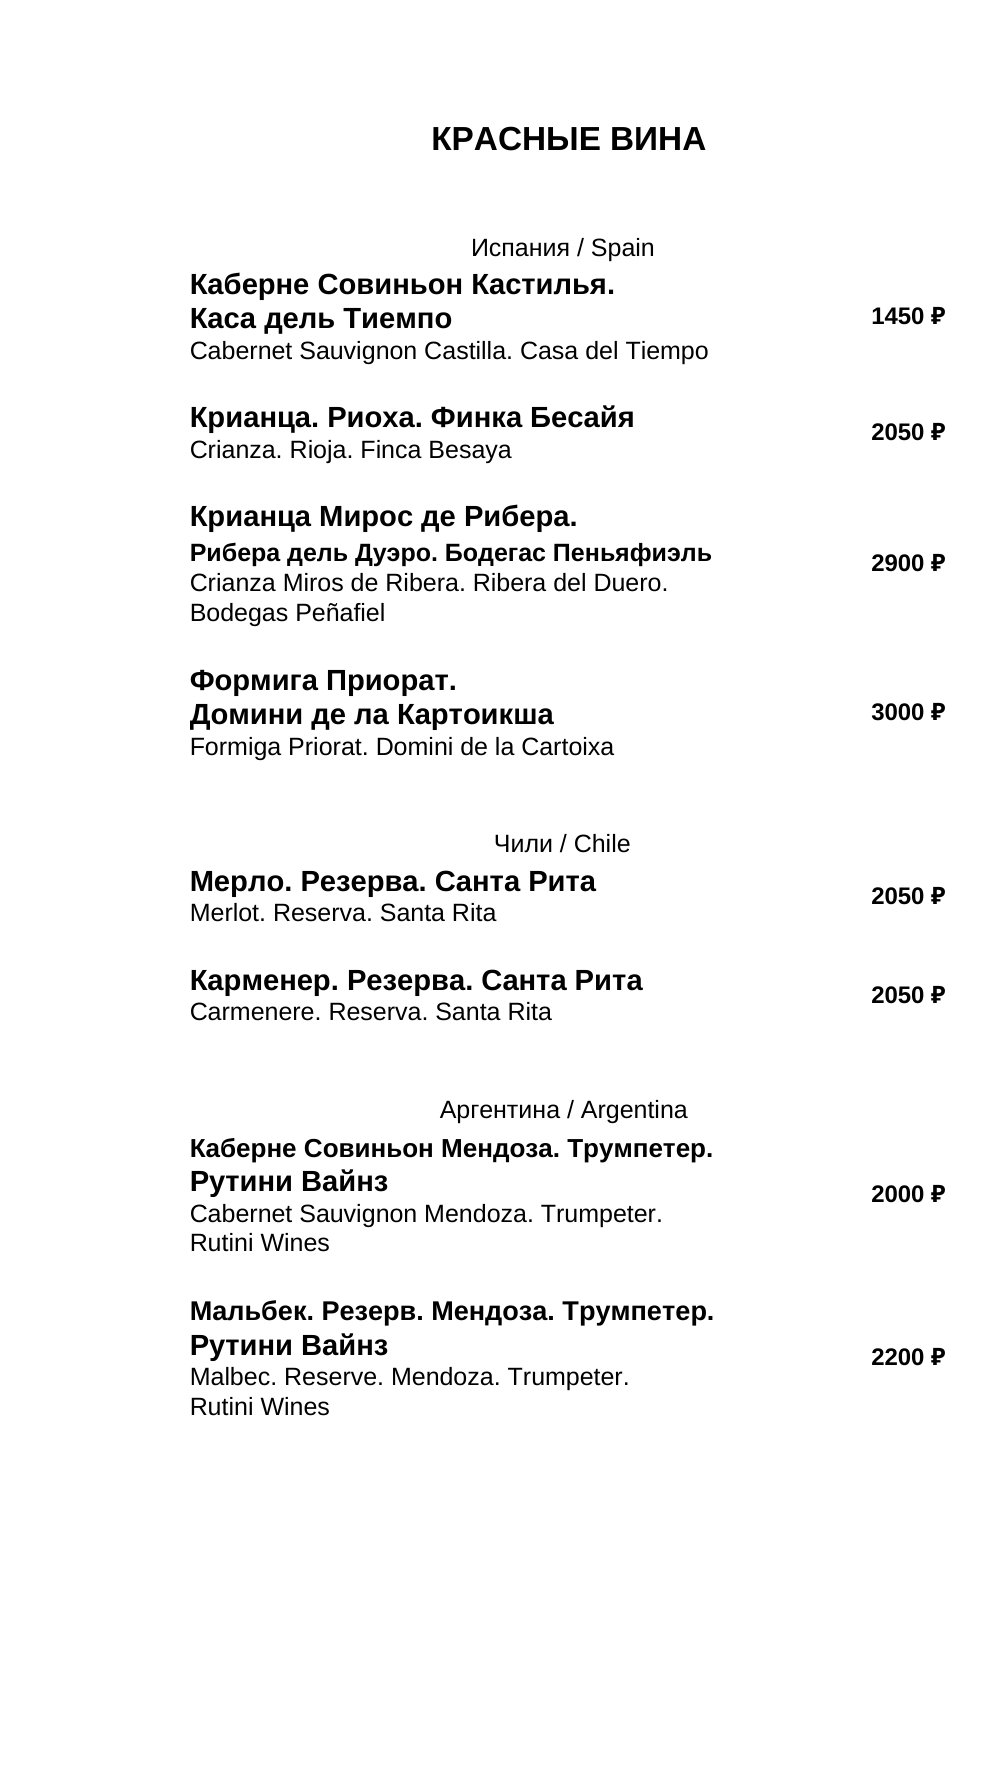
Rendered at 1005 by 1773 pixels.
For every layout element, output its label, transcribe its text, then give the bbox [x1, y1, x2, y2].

text Каберне Совиньон Мендоза. Трумпетер. [189, 1133, 796, 1163]
text Аргентина / Argentina [439, 1095, 796, 1124]
text Carmenere. Reserva. Santa Rita [189, 997, 796, 1026]
text КРАСНЫЕ ВИНА [431, 119, 796, 157]
text Rutini Wines [189, 1228, 796, 1257]
text Crianza. Rioja. Finca Besaya [189, 435, 796, 463]
text 1450 ₽ [871, 301, 946, 330]
text Карменер. Резерва. Санта Рита [189, 963, 796, 996]
text 2200 ₽ [871, 1342, 946, 1371]
text 2000 ₽ [871, 1179, 946, 1208]
text Cabernet Sauvignon Castilla. Casa del Tiempo [189, 336, 796, 364]
text 2050 ₽ [871, 417, 946, 447]
text Мальбек. Резерв. Мендоза. Трумпетер. [189, 1295, 796, 1326]
text Malbec. Reserve. Mendoza. Trumpeter. [189, 1362, 796, 1391]
text Рутини Вайнз [189, 1164, 796, 1198]
text Формига Приорат. [189, 663, 796, 696]
text 2050 ₽ [871, 980, 946, 1009]
text Крианца. Риоха. Финка Бесайя [189, 400, 796, 434]
text 2050 ₽ [871, 881, 946, 910]
text Рутини Вайнз [189, 1328, 796, 1361]
text Испания / Spain [471, 232, 796, 261]
text Bodegas Peñafiel [189, 598, 796, 627]
text Cabernet Sauvignon Mendoza. Trumpeter. [189, 1198, 796, 1227]
text Мерло. Резерва. Санта Рита [189, 864, 796, 897]
text Rutini Wines [189, 1392, 796, 1421]
text Чили / Chile [494, 829, 796, 858]
text 2900 ₽ [871, 548, 946, 578]
text Крианца Мирос де Рибера. [189, 499, 796, 533]
text Рибера дель Дуэро. Бодегас Пеньяфиэль [189, 538, 796, 567]
text Каса дель Тиемпо [189, 301, 796, 335]
text 3000 ₽ [871, 697, 946, 726]
text Merlot. Reserva. Santa Rita [189, 898, 796, 927]
text Каберне Совиньон Кастилья. [189, 267, 796, 300]
text Crianza Miros de Ribera. Ribera del Duero. [189, 568, 796, 597]
text Formiga Priorat. Domini de la Cartoixa [189, 732, 796, 760]
text Домини де ла Картоикша [189, 697, 796, 731]
